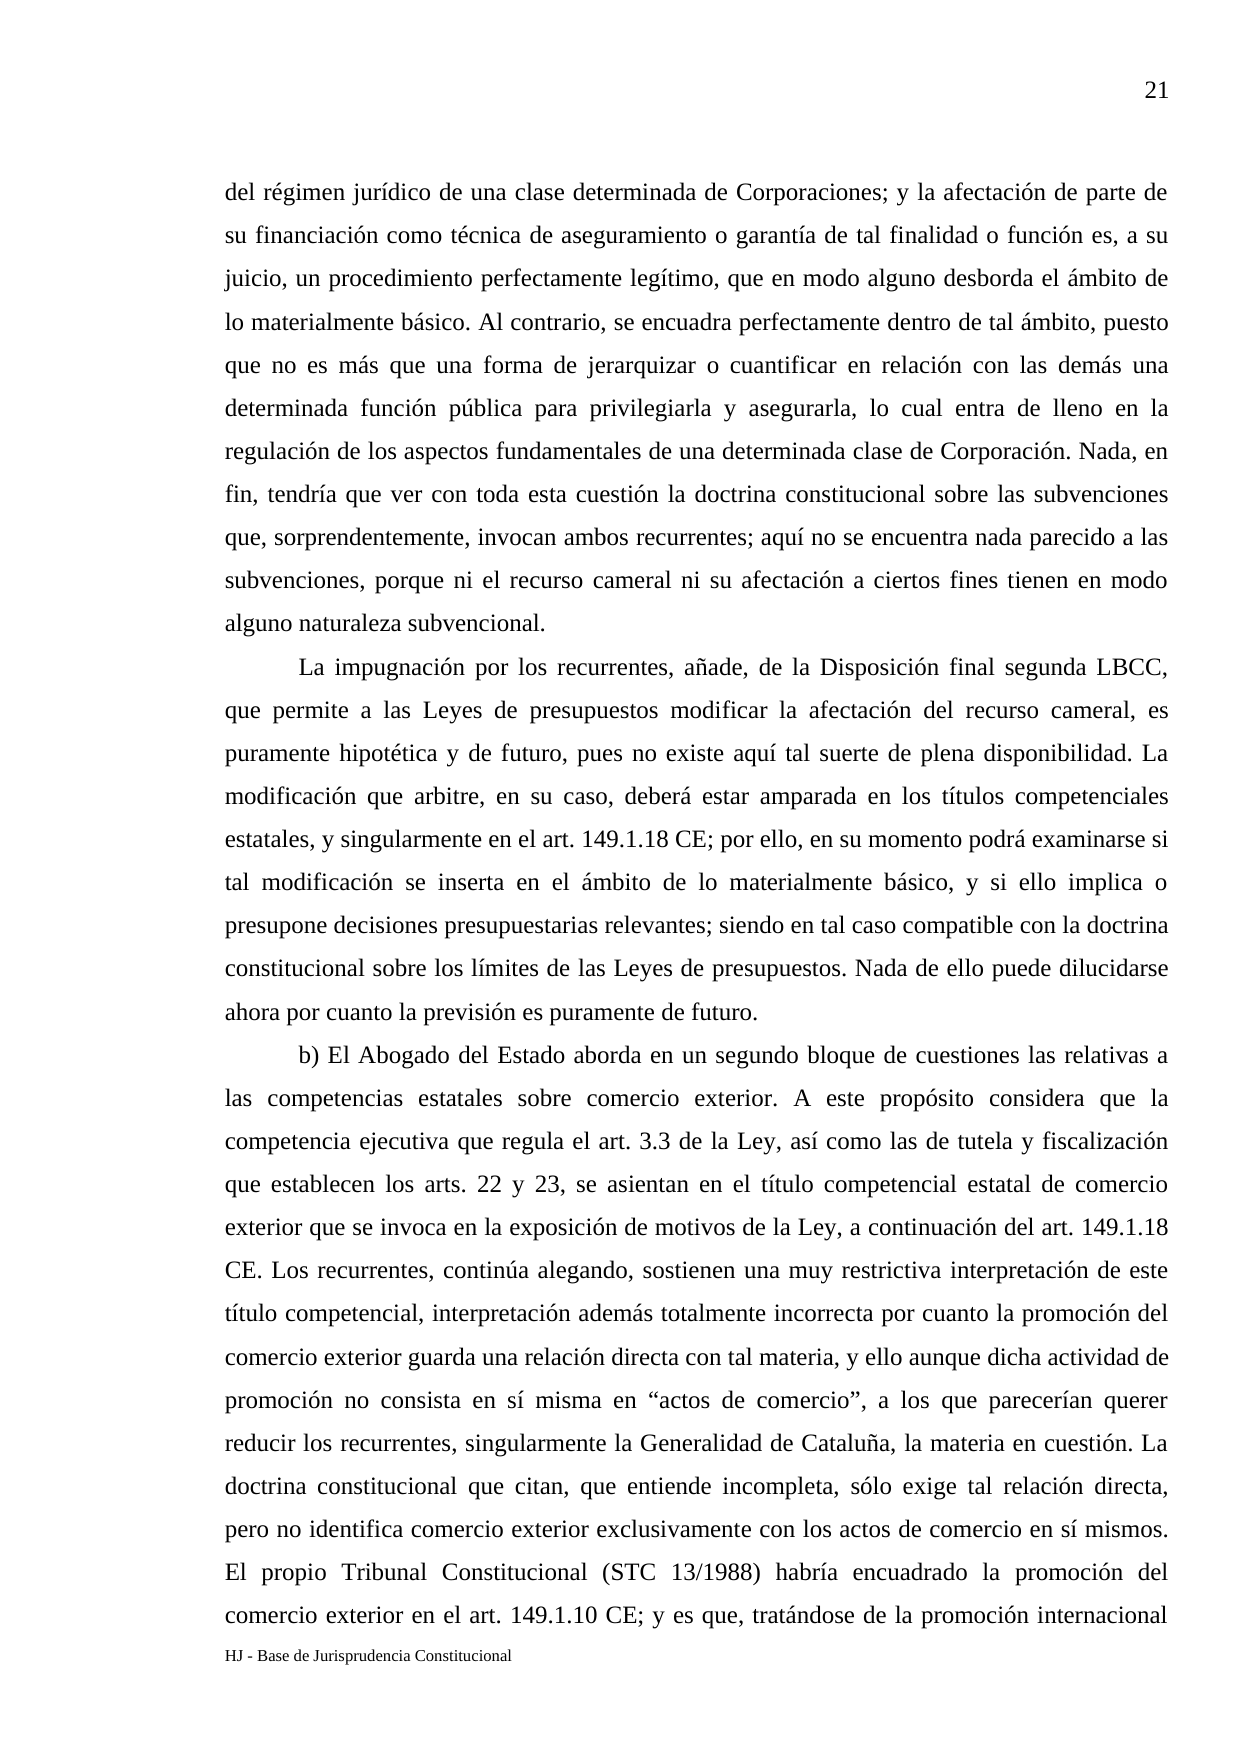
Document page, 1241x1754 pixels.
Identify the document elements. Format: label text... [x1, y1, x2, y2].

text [224, 177, 1169, 637]
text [224, 1040, 1169, 1629]
text La impugnación por los recurrentes, añade, de la Disposición final segunda LBCC, que permite a las Leyes de presupuestos modificar la afectación del recurso cameral, es puramente hipotética y de futuro, pues no existe aquí tal suerte de plena disponibilidad. La modificación que arbitre, en su caso, deberá estar amparada en los títulos competenciales estatales, y singularmente en el art. 149.1.18 CE; por ello, en su momento podrá examinarse si tal modificación se inserta en el ámbito de lo materialmente básico, y si ello implica o presupone decisiones presupuestarias relevantes; siendo en tal caso compatible con la doctrina constitucional sobre los límites de las Leyes de presupuestos. Nada de ello puede dilucidarse ahora por cuanto la previsión es puramente de futuro. [224, 652, 1169, 1025]
